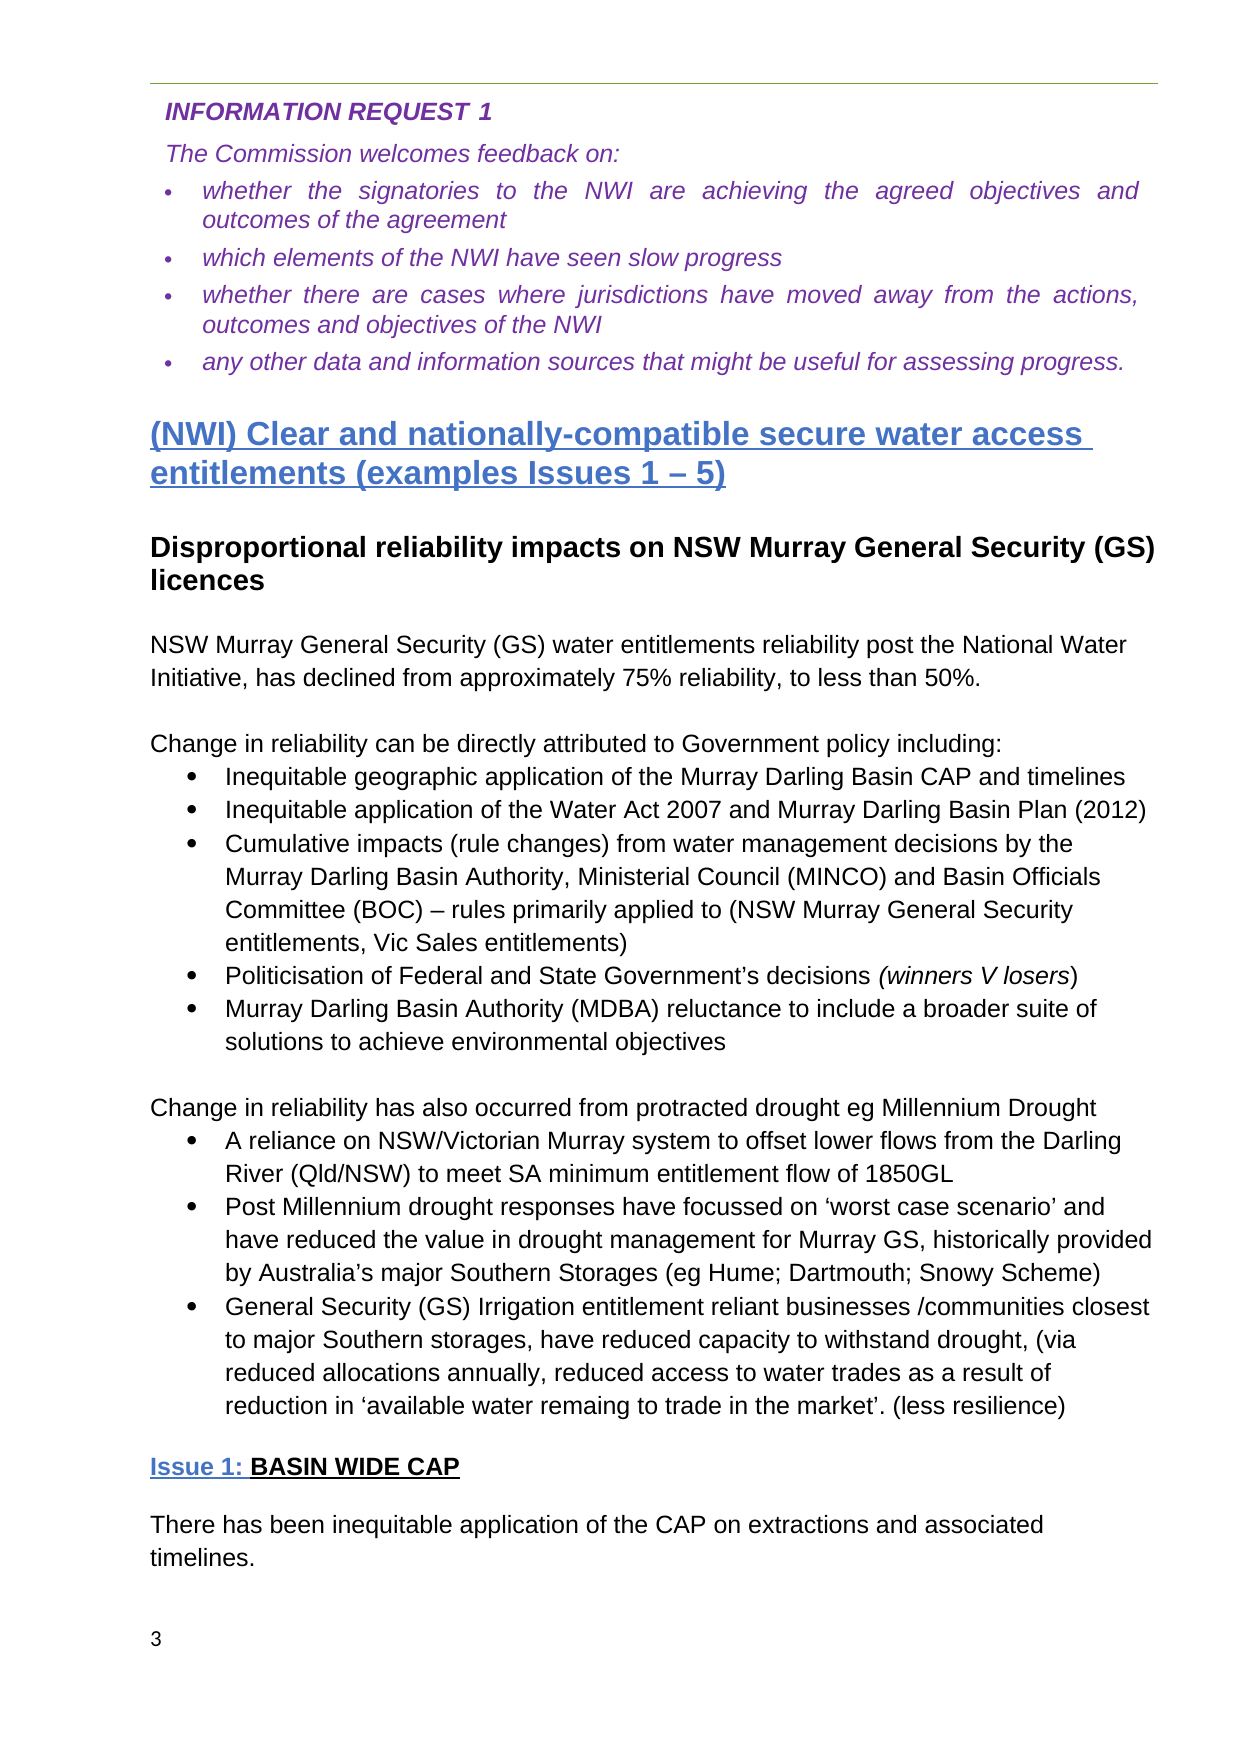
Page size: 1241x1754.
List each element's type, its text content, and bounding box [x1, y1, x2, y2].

text Disproportional reliability impacts on NSW Murray General Security (GS) licences [150, 530, 1157, 597]
list Inequitable application of the Water Act 2007 and Murray Darling Basin Plan (2012) [187, 796, 1157, 824]
list Murray Darling Basin Authority (MDBA) reluctance to include a broader suite of solutions to achieve environmental objectives [187, 994, 1157, 1056]
list Inequitable geographic application of the Murray Darling Basin CAP and timelines [187, 762, 1157, 791]
table_cell The Commission welcomes feedback on: whether the signatories to the NWI are achieving the agreed objectives and outcomes of the agreement which elements of the NWI have seen slow progress whether there are cases where jurisdictions have moved away from the actions, outcomes and objectives of the NWI any other data and information sources that might be useful for assessing progress. [150, 126, 1157, 376]
text Change in reliability can be directly attributed to Government policy including: [150, 729, 1157, 758]
list Politicisation of Federal and State Government’s decisions (winners V losers) [187, 961, 1157, 990]
text Issue 1: BASIN WIDE CAP [150, 1452, 1157, 1481]
table_header Information request 1 [150, 84, 1157, 126]
text Change in reliability has also occurred from protracted drought eg Millennium Drought [150, 1093, 1157, 1122]
text There has been inequitable application of the CAP on extractions and associated timelines. [150, 1510, 1157, 1572]
list Post Millennium drought responses have focussed on ‘worst case scenario’ and have reduced the value in drought management for Murray GS, historically provided by Australia’s major Southern Storages (eg Hume; Dartmouth; Snowy Scheme) [187, 1192, 1157, 1287]
text NSW Murray General Security (GS) water entitlements reliability post the National Water Initiative, has declined from approximately 75% reliability, to less than 50%. [150, 630, 1157, 692]
text (NWI) Clear and nationally-compatible secure water access entitlements (examples Issues 1 – 5) [150, 414, 1157, 491]
list A reliance on NSW/Victorian Murray system to offset lower flows from the Darling River (Qld/NSW) to meet SA minimum entitlement flow of 1850GL [187, 1126, 1157, 1188]
list Cumulative impacts (rule changes) from water management decisions by the Murray Darling Basin Authority, Ministerial Council (MINCO) and Basin Officials Committee (BOC) – rules primarily applied to (NSW Murray General Security entitlements, Vic Sales entitlements) [187, 829, 1157, 957]
list General Security (GS) Irrigation entitlement reliant businesses /communities closest to major Southern storages, have reduced capacity to withstand drought, (via reduced allocations annually, reduced access to water trades as a result of reduction in ‘available water remaing to trade in the market’. (less resilience) [187, 1291, 1157, 1419]
